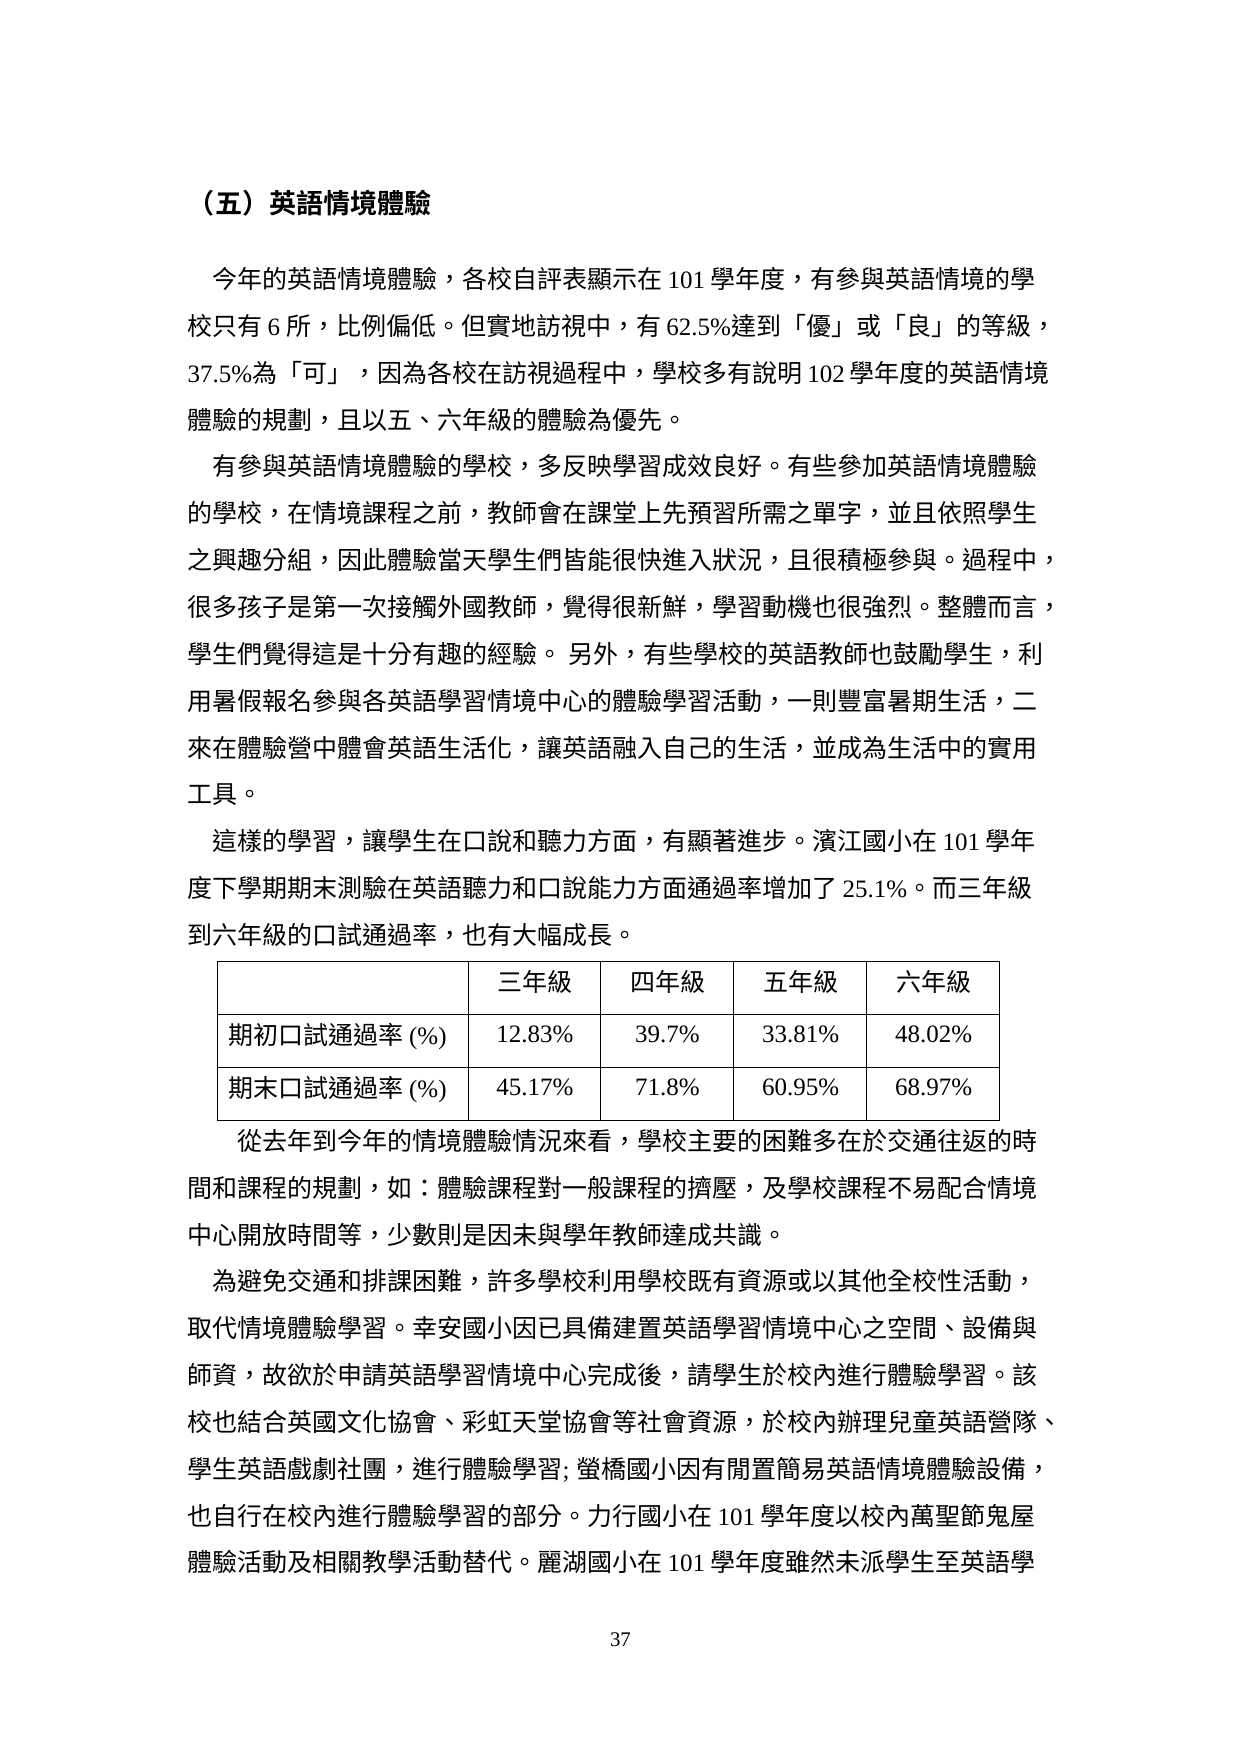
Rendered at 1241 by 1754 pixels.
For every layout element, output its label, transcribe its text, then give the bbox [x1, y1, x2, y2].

text 從去年到今年的情境體驗情況來看，學校主要的困難多在於交通往返的時間和課程的規劃，如：體驗課程對一般課程的擠壓，及學校課程不易配合情境中心開放時間等，少數則是因未與學年教師達成共識。 [187, 1121, 1053, 1252]
table_cell 12.83% [469, 1015, 600, 1067]
table_cell 期末口試通過率 (%) [218, 1068, 468, 1120]
table_header 四年級 [601, 962, 733, 1014]
text 今年的英語情境體驗，各校自評表顯示在101學年度，有參與英語情境的學校只有6 所，比例偏低。但實地訪視中，有62.5%達到「優」或「良」的等級，37.5%為「可」，因為各校在訪視過程中，學校多有說明102學年度的英語情境體驗的規劃，且以五、六年級的體驗為優先。 [187, 259, 1053, 437]
table_cell 68.97% [867, 1068, 999, 1120]
table_cell 33.81% [734, 1015, 866, 1067]
table_cell 60.95% [734, 1068, 866, 1120]
table_cell 39.7% [601, 1015, 733, 1067]
table_header 五年級 [734, 962, 866, 1014]
table_cell 71.8% [601, 1068, 733, 1120]
text （五）英語情境體驗 [188, 164, 1053, 239]
table_header 六年級 [867, 962, 999, 1014]
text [187, 1261, 1053, 1580]
table_cell 48.02% [867, 1015, 999, 1067]
table_header 三年級 [469, 962, 600, 1014]
table_cell 期初口試通過率 (%) [218, 1015, 468, 1067]
text 有參與英語情境體驗的學校，多反映學習成效良好。有些參加英語情境體驗的學校，在情境課程之前，教師會在課堂上先預習所需之單字，並且依照學生之興趣分組，因此體驗當天學生們皆能很快進入狀況，且很積極參與。過程中，很多孩子是第一次接觸外國教師，覺得很新鮮，學習動機也很強烈。整體而言，學生們覺得這是十分有趣的經驗。 另外，有些學校的英語教師也鼓勵學生，利用暑假報名參與各英語學習情境中心的體驗學習活動，一則豐富暑期生活，二來在體驗營中體會英語生活化，讓英語融入自己的生活，並成為生活中的實用工具。 [187, 446, 1053, 812]
table_header [218, 962, 468, 1014]
table_cell 45.17% [469, 1068, 600, 1120]
text 這樣的學習，讓學生在口說和聽力方面，有顯著進步。濱江國小在101學年度下學期期末測驗在英語聽力和口說能力方面通過率增加了25.1%。而三年級到六年級的口試通過率，也有大幅成長。 [187, 821, 1053, 952]
